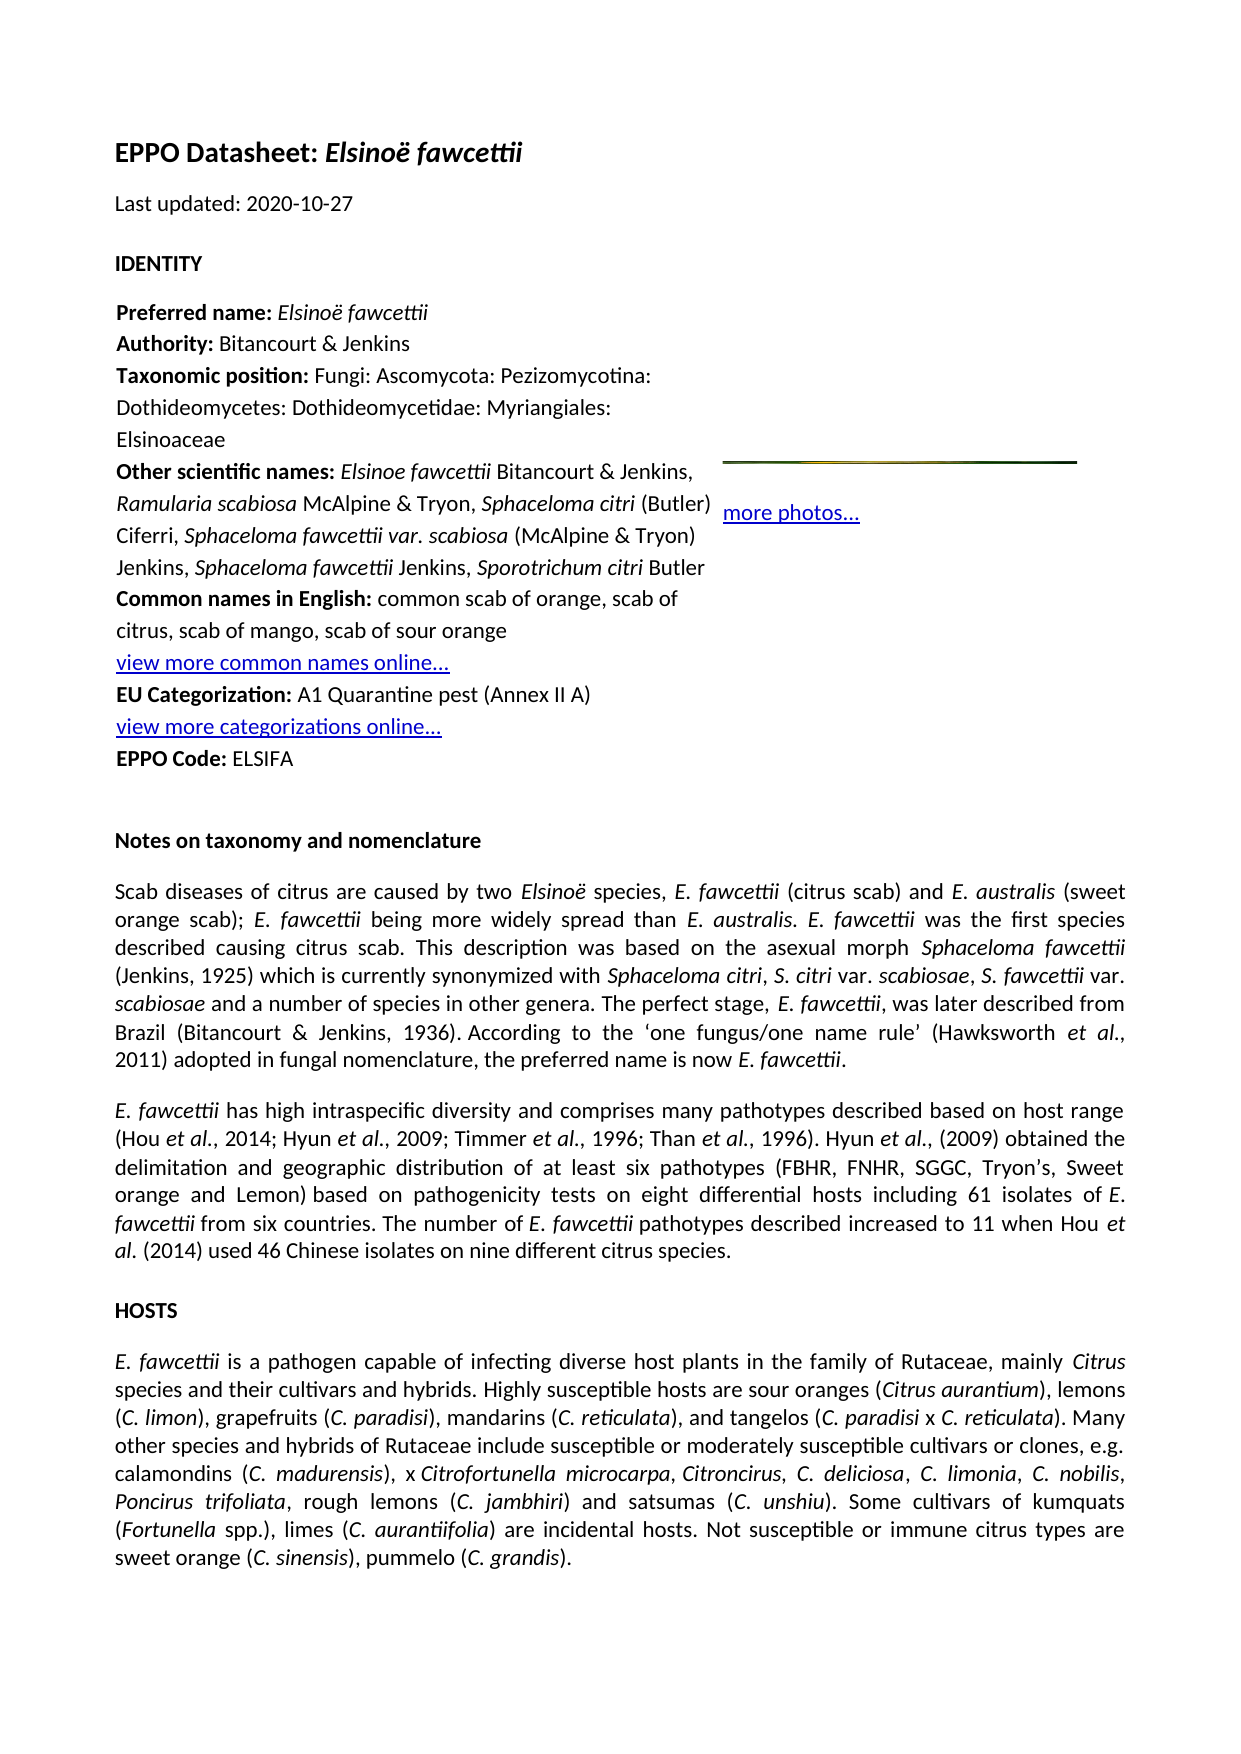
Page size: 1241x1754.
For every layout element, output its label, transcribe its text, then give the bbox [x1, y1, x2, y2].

text Notes on taxonomy and nomenclature [114, 827, 1126, 854]
text Last updated: 2020-10-27 [114, 189, 1126, 217]
text HOSTS [114, 1296, 1126, 1324]
text EPPO Datasheet: Elsinoë fawcettii [114, 134, 1126, 170]
text Scab diseases of citrus are caused by two Elsinoë species, E. fawcettii (citrus scab) and E. australis (sweet orange scab); E. fawcettii being more widely spread than E. australis. E. fawcettii was the first species described causing citrus scab. This description was based on the asexual morph Sphaceloma fawcettii (Jenkins, 1925) which is currently synonymized with Sphaceloma citri, S. citri var. scabiosae, S. fawcettii var. scabiosae and a number of species in other genera. The perfect stage, E. fawcettii, was later described from Brazil (Bitancourt & Jenkins, 1936). According to the ‘one fungus/one name rule’ (Hawksworth et al., 2011) adopted in fungal nomenclature, the preferred name is now E. fawcettii. [114, 877, 1126, 1074]
text E. fawcettii has high intraspecific diversity and comprises many pathotypes described based on host range (Hou et al., 2014; Hyun et al., 2009; Timmer et al., 1996; Than et al., 1996). Hyun et al., (2009) obtained the delimitation and geographic distribution of at least six pathotypes (FBHR, FNHR, SGGC, Tryon’s, Sweet orange and Lemon) based on pathogenicity tests on eight differential hosts including 61 isolates of E. fawcettii from six countries. The number of E. fawcettii pathotypes described increased to 11 when Hou et al. (2014) used 46 Chinese isolates on nine different citrus species. [114, 1097, 1126, 1265]
text E. fawcettii is a pathogen capable of infecting diverse host plants in the family of Rutaceae, mainly Citrus species and their cultivars and hybrids. Highly susceptible hosts are sour oranges (Citrus aurantium), lemons (C. limon), grapefruits (C. paradisi), mandarins (C. reticulata), and tangelos (C. paradisi x C. reticulata). Many other species and hybrids of Rutaceae include susceptible or moderately susceptible cultivars or clones, e.g. calamondins (C. madurensis), x Citrofortunella microcarpa, Citroncirus, C. deliciosa, C. limonia, C. nobilis, Poncirus trifoliata, rough lemons (C. jambhiri) and satsumas (C. unshiu). Some cultivars of kumquats (Fortunella spp.), limes (C. aurantiifolia) are incidental hosts. Not susceptible or immune citrus types are sweet orange (C. sinensis), pummelo (C. grandis). [114, 1347, 1126, 1571]
text IDENTITY [114, 249, 1126, 277]
table_header Preferred name: Elsinoë fawcettii Authority: Bitancourt & Jenkins Taxonomic position: Fungi: Ascomycota: Pezizomycotina: Dothideomycetes: Dothideomycetidae: Myriangiales: Elsinoaceae Other scientific names: Elsinoe fawcettii Bitancourt & Jenkins, Ramularia scabiosa McAlpine & Tryon, Sphaceloma citri (Butler) Ciferri, Sphaceloma fawcettii var. scabiosa (McAlpine & Tryon) Jenkins, Sphaceloma fawcettii Jenkins, Sporotrichum citri Butler Common names in English: common scab of orange, scab of citrus, scab of mango, scab of sour orange view more common names online... EU Categorization: A1 Quarantine pest (Annex II A) view more categorizations online... EPPO Code: ELSIFA [115, 292, 721, 773]
table_header more photos... [721, 292, 1126, 773]
